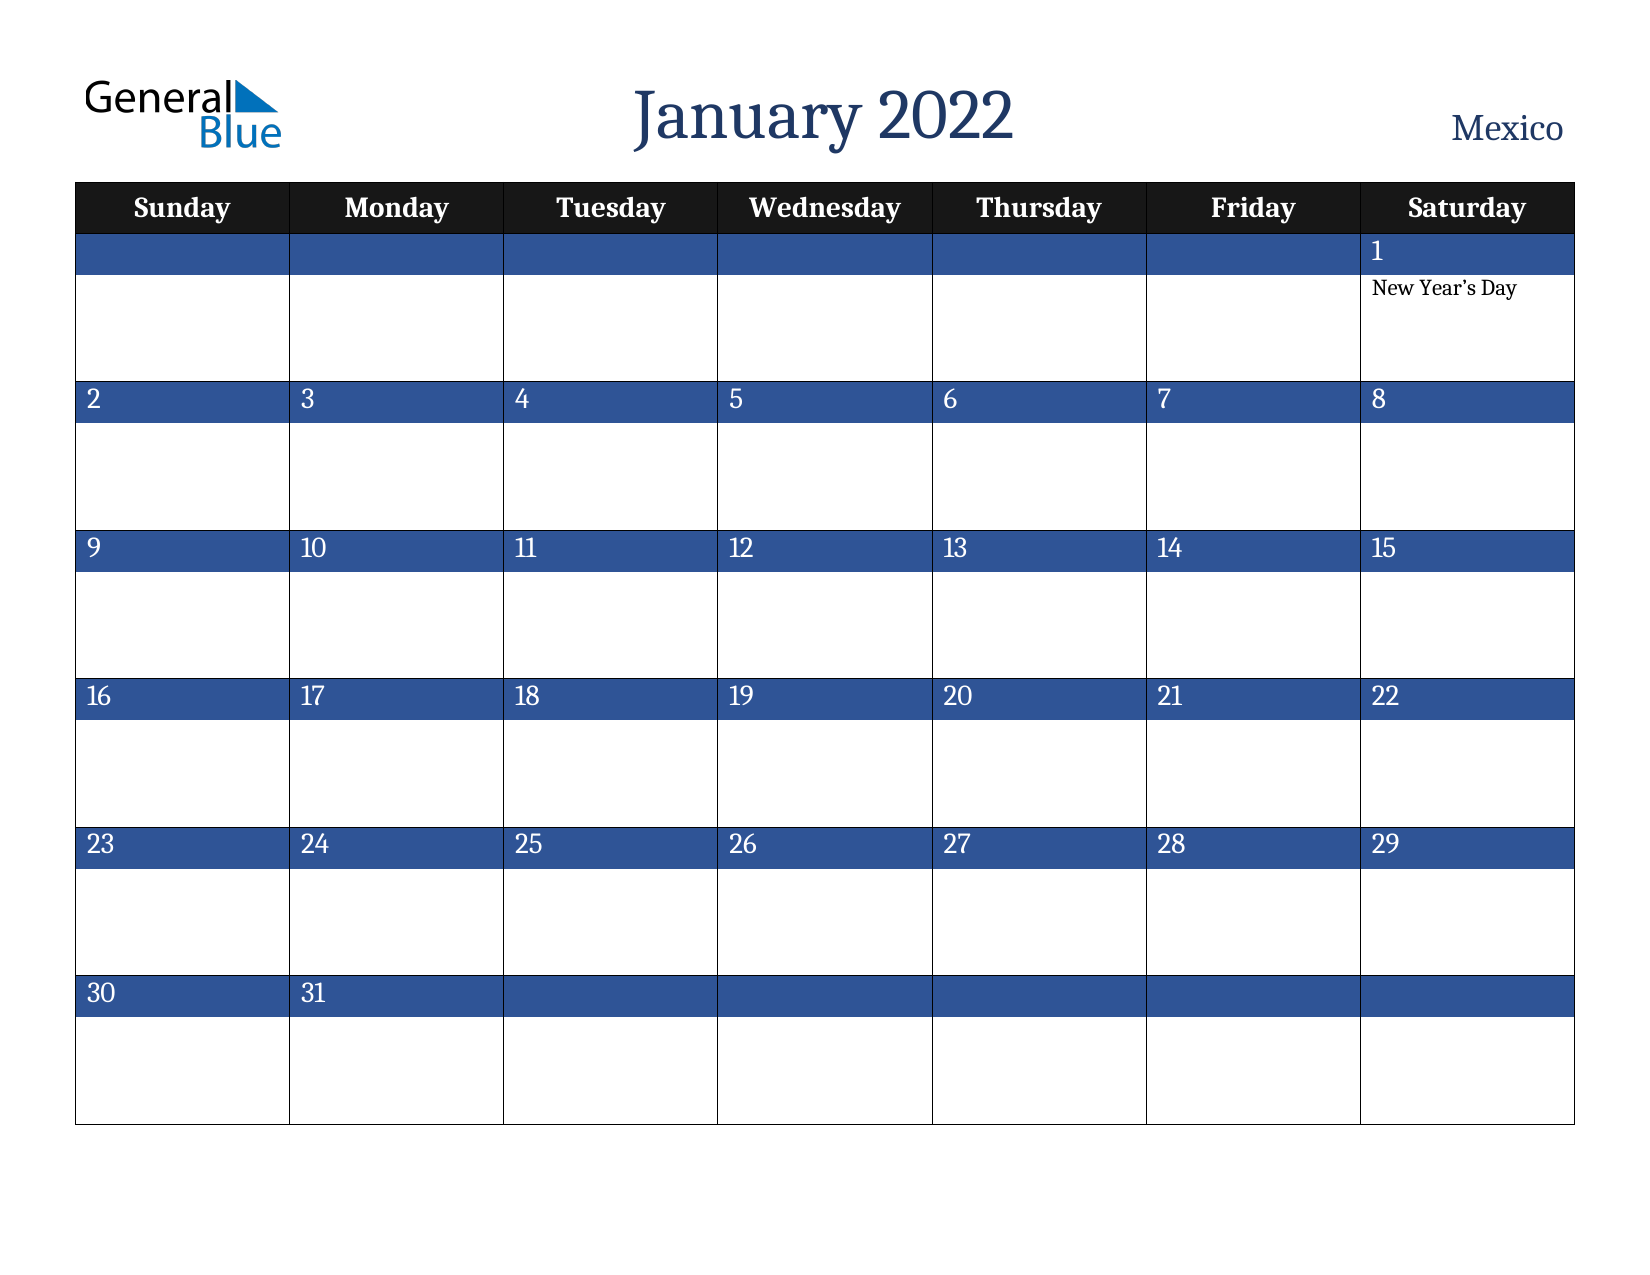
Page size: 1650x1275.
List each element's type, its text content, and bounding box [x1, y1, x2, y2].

table_cell [1361, 720, 1574, 827]
table_cell [933, 572, 1146, 678]
table_cell [1361, 423, 1574, 530]
table_cell [76, 423, 289, 530]
table_cell [76, 1017, 289, 1123]
table_cell [290, 869, 503, 975]
table_cell [718, 1017, 932, 1123]
table_cell [76, 869, 289, 975]
table_cell Tuesday [504, 183, 717, 233]
table_cell 22 [1361, 679, 1574, 720]
table_cell 19 [718, 679, 932, 720]
table_cell [1361, 869, 1574, 975]
table_header Mexico [1146, 75, 1574, 182]
table_cell [1147, 423, 1360, 530]
table_cell 14 [1147, 531, 1360, 572]
table_cell 30 [76, 976, 289, 1017]
table_cell 27 [933, 828, 1146, 869]
table_cell [1361, 572, 1574, 678]
table_cell [933, 1017, 1146, 1123]
table_cell [290, 572, 503, 678]
table_cell 9 [76, 531, 289, 572]
table_cell 7 [1147, 382, 1360, 423]
table_cell [1147, 572, 1360, 678]
table_cell New Year’s Day [1361, 275, 1574, 381]
table_cell 17 [290, 679, 503, 720]
table_cell [933, 720, 1146, 827]
table_cell 21 [1147, 679, 1360, 720]
table_cell [504, 869, 717, 975]
table_cell 31 [290, 976, 503, 1017]
table_cell [504, 976, 717, 1017]
table_cell 24 [290, 828, 503, 869]
table_cell 18 [504, 679, 717, 720]
table_cell 5 [718, 382, 932, 423]
table_cell 4 [504, 382, 717, 423]
table_cell [933, 234, 1146, 275]
table_cell [1147, 976, 1360, 1017]
table_header January 2022 [504, 75, 1146, 182]
table_cell [290, 1017, 503, 1123]
table_cell 2 [76, 382, 289, 423]
table_cell Sunday [76, 183, 289, 233]
table_cell Friday [1147, 183, 1360, 233]
table_cell [1147, 275, 1360, 381]
table_cell [504, 423, 717, 530]
picture [86, 80, 281, 148]
table_cell 28 [1147, 828, 1360, 869]
table_cell 12 [718, 531, 932, 572]
table_cell 10 [290, 531, 503, 572]
table_cell 13 [933, 531, 1146, 572]
table_cell [290, 275, 503, 381]
table_cell [718, 275, 932, 381]
table_cell [718, 572, 932, 678]
table_cell 29 [1361, 828, 1574, 869]
table_cell Monday [290, 183, 503, 233]
table_cell [933, 976, 1146, 1017]
table_cell [290, 720, 503, 827]
table_cell [76, 572, 289, 678]
table_cell [933, 869, 1146, 975]
table_cell [718, 423, 932, 530]
table_cell [718, 234, 932, 275]
table_cell [933, 275, 1146, 381]
table_cell 1 [1361, 234, 1574, 275]
table_cell [933, 423, 1146, 530]
table_cell 23 [76, 828, 289, 869]
table_cell 26 [718, 828, 932, 869]
table_cell [1361, 976, 1574, 1017]
table_cell [76, 234, 289, 275]
table_cell [290, 234, 503, 275]
table_cell [504, 572, 717, 678]
table_cell [504, 720, 717, 827]
table_cell [504, 1017, 717, 1123]
table_cell 8 [1361, 382, 1574, 423]
table_cell 3 [290, 382, 503, 423]
table_cell [1147, 720, 1360, 827]
table_cell 11 [504, 531, 717, 572]
table_cell [76, 720, 289, 827]
table_cell [504, 275, 717, 381]
table_cell 25 [504, 828, 717, 869]
table_cell [718, 869, 932, 975]
table_cell [1147, 869, 1360, 975]
table_cell 16 [76, 679, 289, 720]
table_cell [718, 720, 932, 827]
table_cell Saturday [1361, 183, 1574, 233]
table_cell [504, 234, 717, 275]
table_cell Wednesday [718, 183, 932, 233]
table_cell [718, 976, 932, 1017]
table_cell [290, 423, 503, 530]
table_cell [1361, 1017, 1574, 1123]
table_cell [1147, 234, 1360, 275]
table_cell Thursday [933, 183, 1146, 233]
table_cell 15 [1361, 531, 1574, 572]
table_cell 6 [933, 382, 1146, 423]
table_cell 20 [933, 679, 1146, 720]
table_cell [1147, 1017, 1360, 1123]
table_header [76, 75, 503, 182]
table_cell [76, 275, 289, 381]
